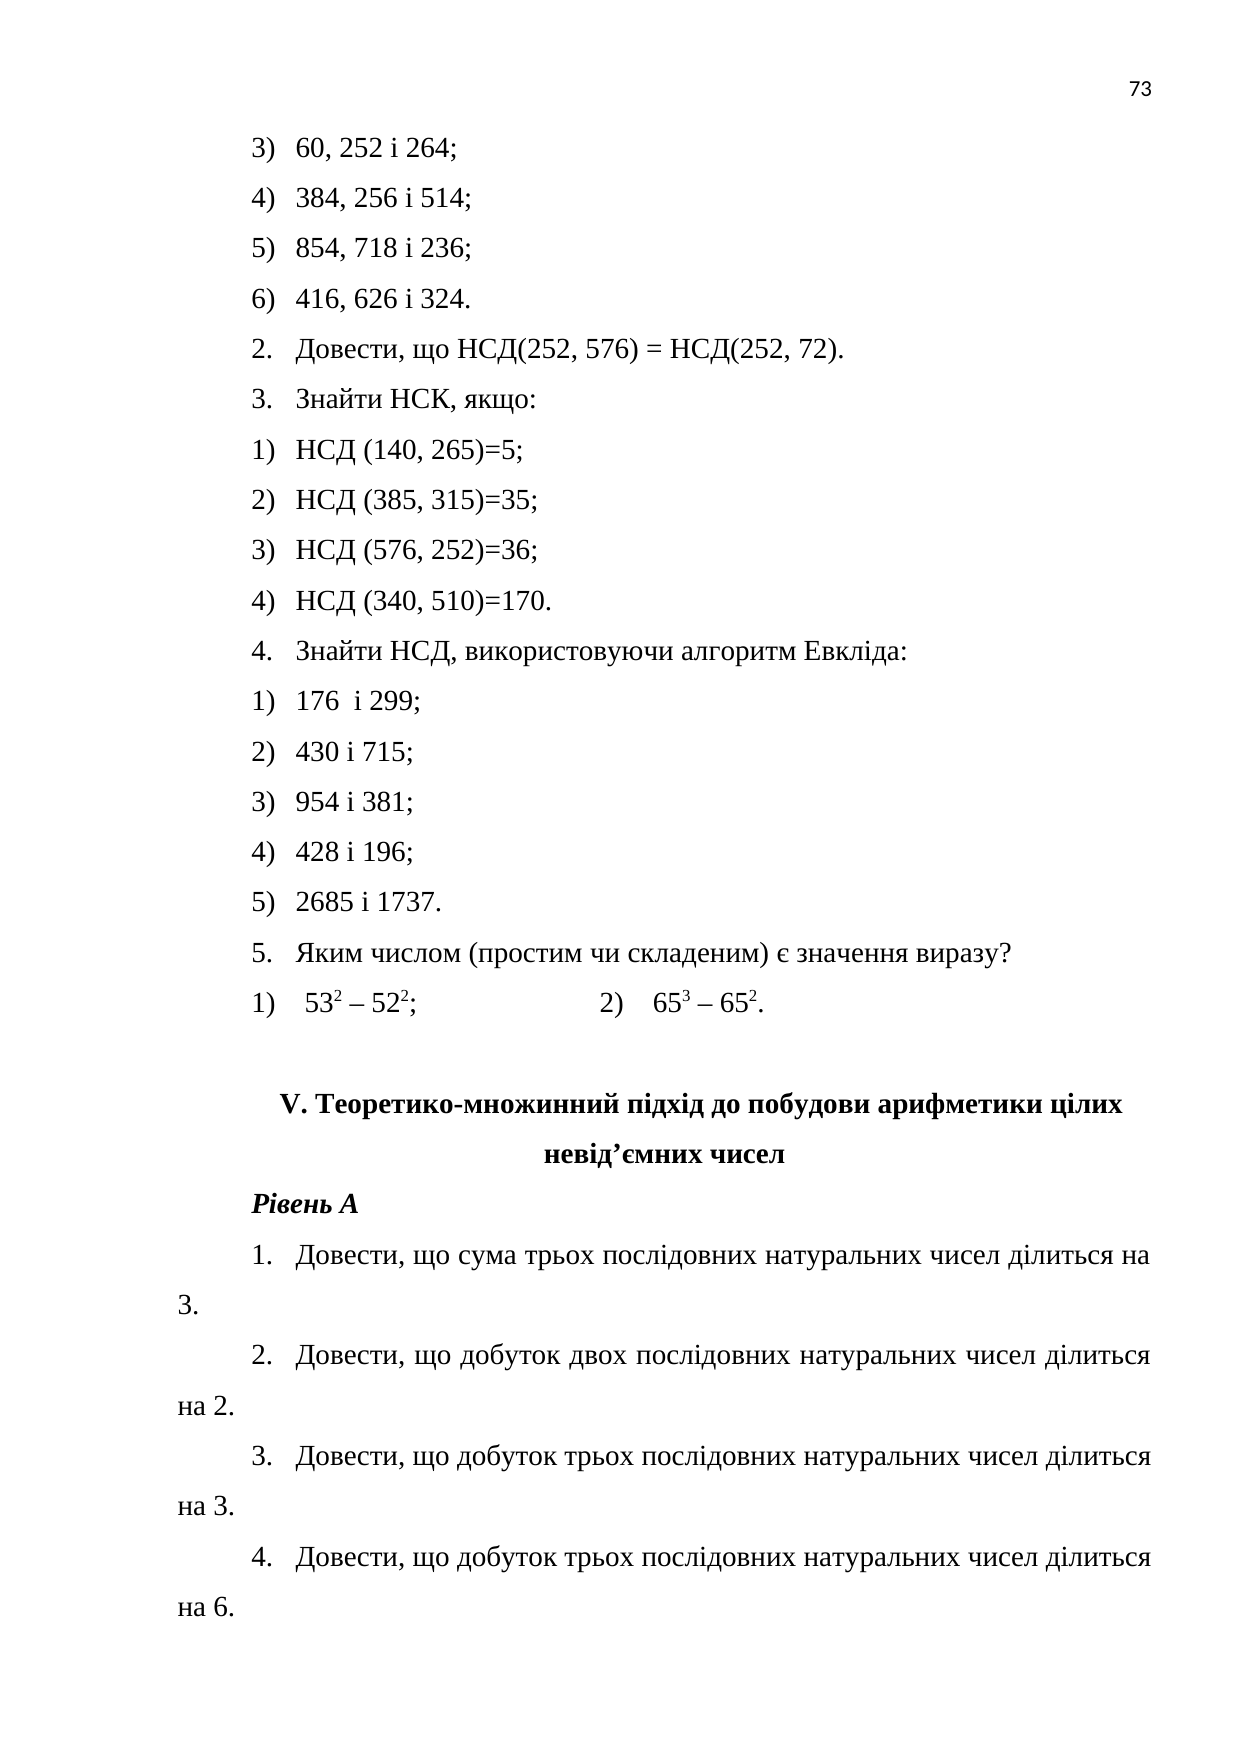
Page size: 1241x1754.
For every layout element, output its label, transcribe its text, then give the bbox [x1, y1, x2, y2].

text 1) 532 – 522; 2) 653 – 652. [177, 985, 1152, 1019]
list 416, 626 і 324. [251, 281, 1152, 314]
list Довести, що добуток двох послідовних натуральних чисел ділиться на 2. [177, 1337, 1152, 1421]
text Рівень А [177, 1186, 1152, 1220]
list Знайти НСД, використовуючи алгоритм Евкліда: [177, 633, 1152, 667]
list 176 і 299; [251, 683, 1152, 717]
list 954 і 381; [251, 784, 1152, 817]
list Знайти НСК, якщо: [177, 381, 1152, 415]
list 430 і 715; [251, 734, 1152, 767]
list НСД (140, 265)=5; [251, 432, 1152, 465]
list 854, 718 і 236; [251, 231, 1152, 264]
text V. Теоретико-множинний підхід до побудови арифметики цілих невід’ємних чисел [177, 1086, 1152, 1170]
list НСД (385, 315)=35; [251, 482, 1152, 516]
list 428 і 196; [251, 834, 1152, 868]
list Яким числом (простим чи складеним) є значення виразу? [177, 935, 1152, 968]
list Довести, що НСД(252, 576) = НСД(252, 72). [177, 331, 1152, 365]
list 60, 252 і 264; [251, 130, 1152, 163]
list Довести, що сума трьох послідовних натуральних чисел ділиться на 3. [177, 1237, 1152, 1321]
list НСД (576, 252)=36; [251, 532, 1152, 566]
list 2685 і 1737. [251, 884, 1152, 918]
list Довести, що добуток трьох послідовних натуральних чисел ділиться на 3. [177, 1438, 1152, 1522]
list 384, 256 і 514; [251, 180, 1152, 214]
list НСД (340, 510)=170. [251, 583, 1152, 616]
list Довести, що добуток трьох послідовних натуральних чисел ділиться на 6. [177, 1539, 1152, 1622]
